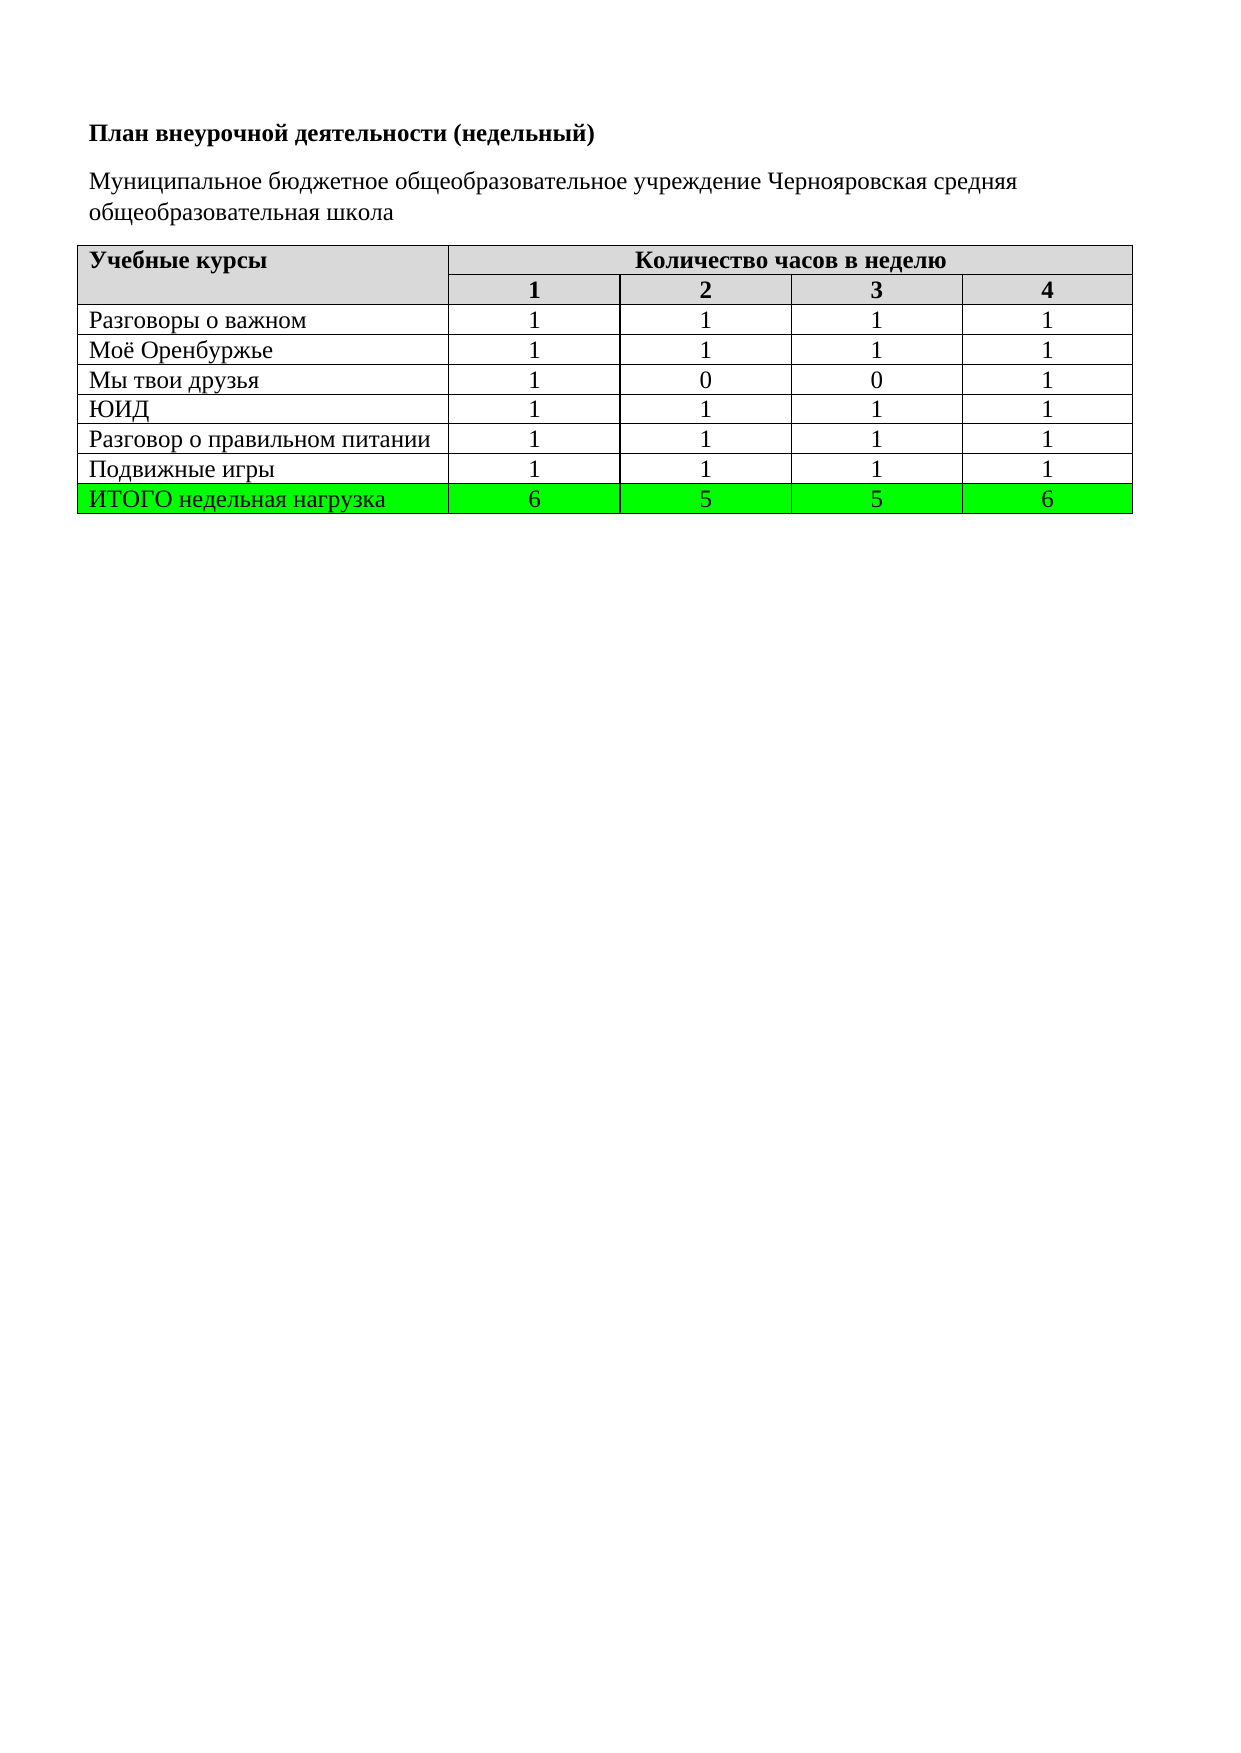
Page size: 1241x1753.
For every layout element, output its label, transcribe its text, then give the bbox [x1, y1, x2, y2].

table_cell 4 [963, 275, 1132, 304]
table_cell 1 [449, 305, 619, 334]
table_cell 1 [792, 424, 962, 453]
table_cell 1 [621, 454, 791, 483]
table_cell Подвижные игры [78, 454, 448, 483]
table_header Количество часов в неделю [449, 246, 1132, 274]
table_cell 1 [792, 335, 962, 364]
table_cell 6 [963, 484, 1132, 513]
table_cell Разговоры о важном [78, 305, 448, 334]
table_cell 1 [963, 305, 1132, 334]
table_cell 1 [449, 454, 619, 483]
table_cell 1 [963, 454, 1132, 483]
table_cell 1 [449, 424, 619, 453]
table_cell 1 [792, 395, 962, 423]
table_cell Разговор о правильном питании [78, 424, 448, 453]
table_cell 1 [963, 424, 1132, 453]
table_cell 1 [621, 335, 791, 364]
table_cell 1 [449, 365, 619, 393]
table_cell 1 [621, 395, 791, 423]
table_cell 5 [621, 484, 791, 513]
table_cell Моё Оренбуржье [78, 335, 448, 364]
table_cell 1 [449, 395, 619, 423]
table_cell ИТОГО недельная нагрузка [78, 484, 448, 513]
table_cell 1 [621, 305, 791, 334]
table_cell 1 [792, 305, 962, 334]
table_cell 2 [621, 275, 791, 304]
table_cell 5 [792, 484, 962, 513]
table_cell 3 [792, 275, 962, 304]
table_cell 1 [449, 335, 619, 364]
table_cell 1 [963, 365, 1132, 393]
table_cell 1 [963, 335, 1132, 364]
table_cell 1 [621, 424, 791, 453]
table_cell 1 [963, 395, 1132, 423]
table_cell Мы твои друзья [78, 365, 448, 393]
table_cell ЮИД [78, 395, 448, 423]
table_cell 0 [621, 365, 791, 393]
text Муниципальное бюджетное общеобразовательное учреждение Чернояровская средняя общеобразовательная школа [88, 166, 1122, 226]
table_header Учебные курсы [78, 246, 448, 304]
table_cell 0 [792, 365, 962, 393]
table_cell 6 [449, 484, 619, 513]
table_cell 1 [792, 454, 962, 483]
table_cell 1 [449, 275, 619, 304]
text План внеурочной деятельности (недельный) [88, 118, 1122, 147]
